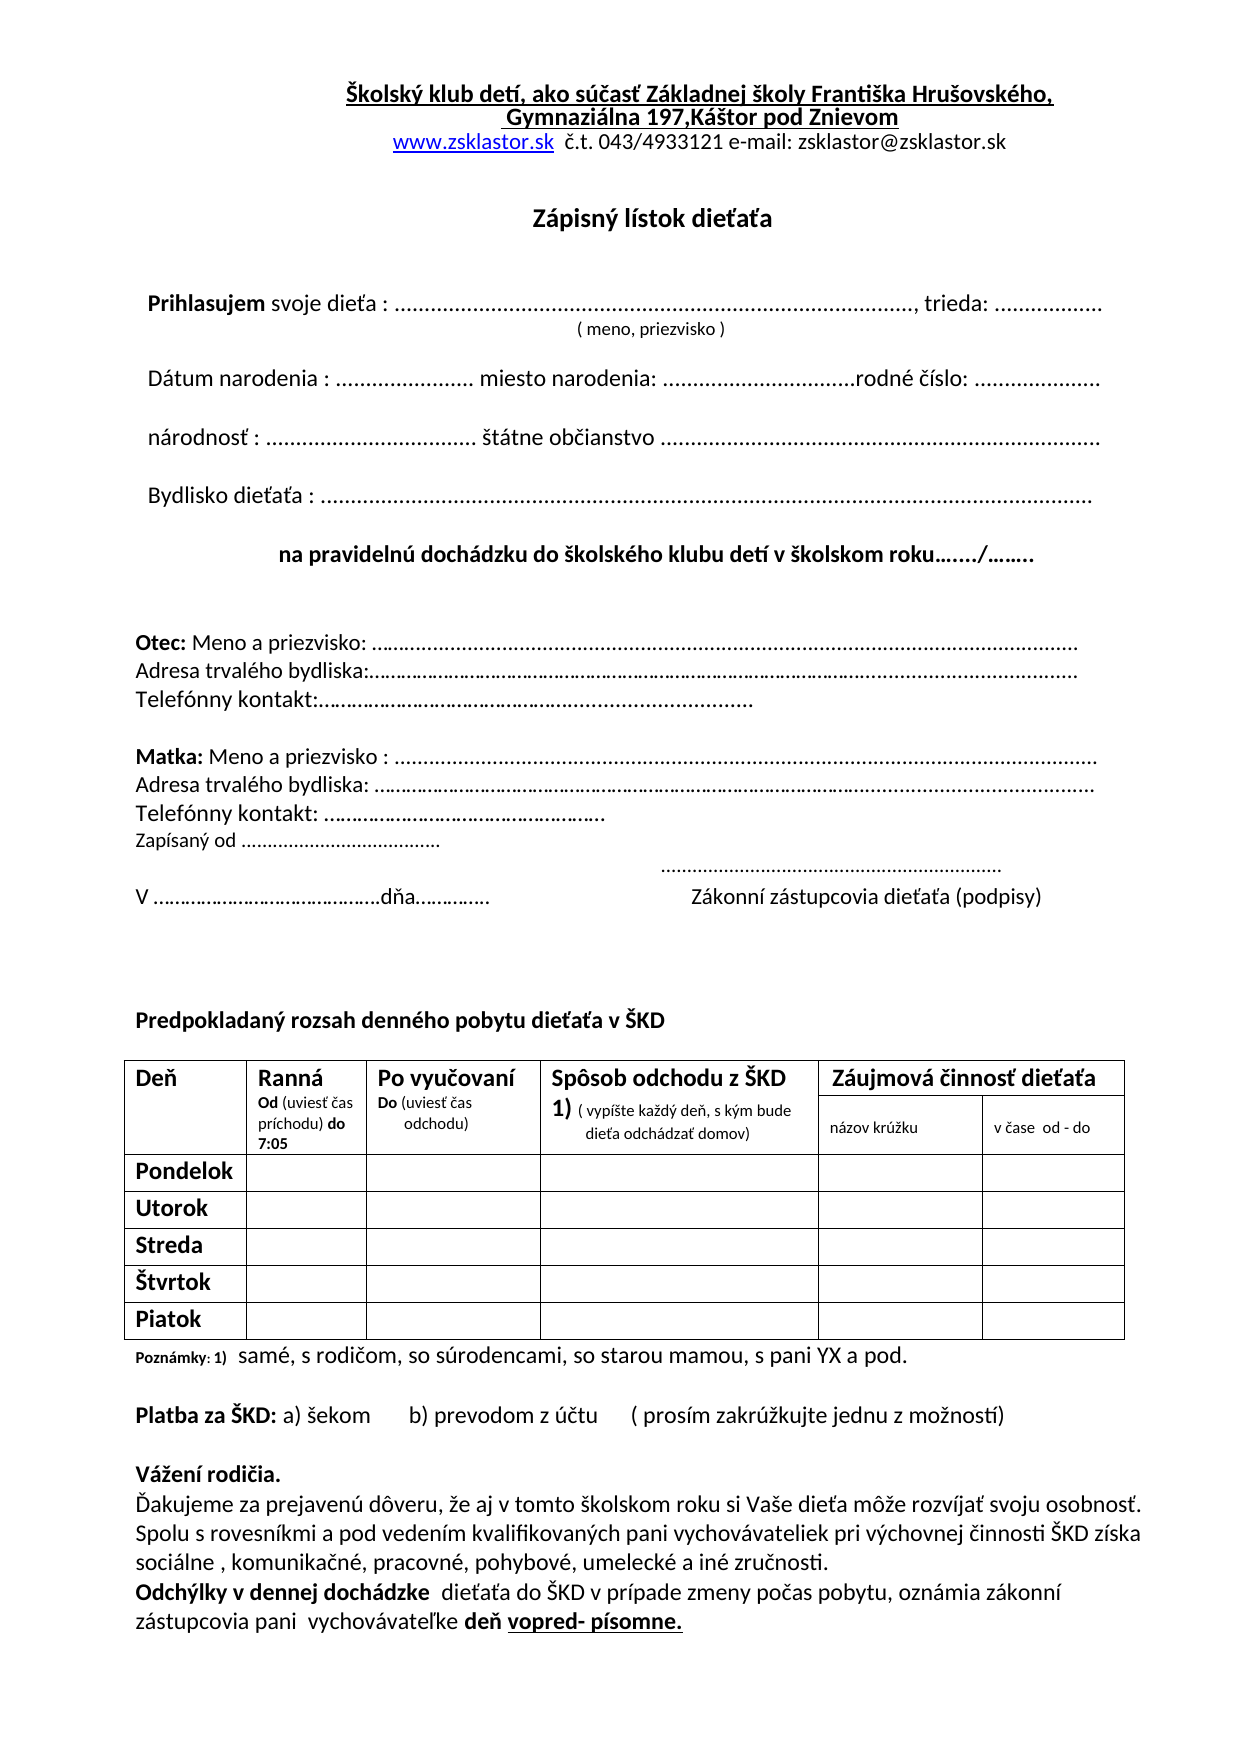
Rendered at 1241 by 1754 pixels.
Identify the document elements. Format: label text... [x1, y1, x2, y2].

table_cell [819, 1303, 982, 1339]
text národnosť : ................................... štátne občianstvo ......................................................................... [148, 422, 1166, 451]
table_header Po vyučovaní Do (uviesť čas odchodu) [367, 1061, 540, 1153]
table_header Deň [125, 1061, 246, 1153]
table_cell [367, 1266, 540, 1302]
table_cell Pondelok [125, 1155, 246, 1191]
table_cell [983, 1155, 1124, 1191]
table_cell [367, 1192, 540, 1228]
table_cell Štvrtok [125, 1266, 246, 1302]
text ( meno, priezvisko ) [374, 318, 928, 341]
text Školský klub detí, ako súčasť Základnej školy Františka Hrušovského, [233, 83, 1166, 107]
text Otec: Meno a priezvisko: ……..................................................................................................................... [135, 628, 1166, 656]
table_cell [541, 1192, 818, 1228]
text Poznámky: 1) samé, s rodičom, so súrodencami, so starou mamou, s pani YX a pod. [135, 1340, 1166, 1370]
table_cell [247, 1266, 366, 1302]
table_cell v čase od - do [983, 1096, 1124, 1153]
text Zápisný lístok dieťaťa [377, 201, 928, 234]
text V …………………………………….dňa………….. Zákonní zástupcovia dieťaťa (podpisy) [135, 882, 1166, 910]
text Telefónny kontakt:………………………………………............................... [135, 684, 1065, 714]
table_cell [367, 1303, 540, 1339]
table_cell [819, 1266, 982, 1302]
table_cell [541, 1155, 818, 1191]
table_header Ranná Od (uviesť čas príchodu) do 7:05 [247, 1061, 366, 1153]
table_cell [819, 1155, 982, 1191]
table_cell [367, 1229, 540, 1265]
text Ďakujeme za prejavenú dôveru, že aj v tomto školskom roku si Vaše dieťa môže rozvíjať svoju osobnosť. Spolu s rovesníkmi a pod vedením kvalifikovaných pani vychovávateliek pri výchovnej činnosti ŠKD získa sociálne , komunikačné, pracovné, pohybové, umelecké a iné zručnosti. [135, 1489, 1166, 1577]
subtitle na pravidelnú dochádzku do školského klubu detí v školskom roku…..../…….. [148, 539, 1166, 568]
table_cell [819, 1192, 982, 1228]
table_cell názov krúžku [819, 1096, 982, 1153]
table_cell [367, 1155, 540, 1191]
table_cell [983, 1192, 1124, 1228]
text Matka: Meno a priezvisko : .......................................................................................................................... Adresa trvalého bydliska: …………………………………………………………………………………........................................ [135, 742, 1166, 798]
table_header Spôsob odchodu z ŠKD 1) ( vypíšte každý deň, s kým bude dieťa odchádzať domov) [541, 1061, 818, 1153]
text Gymnaziálna 197,Káštor pod Znievom [233, 107, 1166, 131]
table_cell [541, 1266, 818, 1302]
text Bydlisko dieťaťa : ................................................................................................................................ [148, 481, 1166, 510]
text Prihlasujem svoje dieťa : ......................................................................................, trieda: .................. [148, 288, 1166, 318]
text Vážení rodičia. [135, 1459, 1166, 1488]
table_header Záujmová činnosť dieťaťa [819, 1061, 1124, 1095]
text Odchýlky v dennej dochádzke dieťaťa do ŠKD v prípade zmeny počas pobytu, oznámia zákonní zástupcovia pani vychovávateľke deň vopred- písomne. [135, 1577, 1166, 1636]
table_cell [541, 1303, 818, 1339]
table_cell [247, 1155, 366, 1191]
text Adresa trvalého bydliska:…………………………………………………………………………………...................................... [135, 656, 1166, 684]
text Platba za ŠKD: a) šekom b) prevodom z účtu ( prosím zakrúžkujte jednu z možností) [135, 1400, 1166, 1429]
text www.zsklastor.sk č.t. 043/4933121 e-mail: zsklastor@zsklastor.sk [233, 131, 1166, 154]
table_cell [247, 1229, 366, 1265]
subtitle Predpokladaný rozsah denného pobytu dieťaťa v ŠKD [135, 1005, 1166, 1035]
text Telefónny kontakt: …………………………………………… [135, 798, 1071, 827]
table_cell [247, 1192, 366, 1228]
table_cell [819, 1229, 982, 1265]
text Zapísaný od ...................................... [135, 827, 1166, 852]
table_cell Piatok [125, 1303, 246, 1339]
text ................................................................. [135, 852, 1166, 878]
table_cell [983, 1229, 1124, 1265]
table_cell [247, 1303, 366, 1339]
table_cell [983, 1303, 1124, 1339]
table_cell [983, 1266, 1124, 1302]
table_cell [541, 1229, 818, 1265]
text Dátum narodenia : ....................... miesto narodenia: ................................rodné číslo: ..................... [148, 363, 1166, 393]
table_cell Utorok [125, 1192, 246, 1228]
table_cell Streda [125, 1229, 246, 1265]
